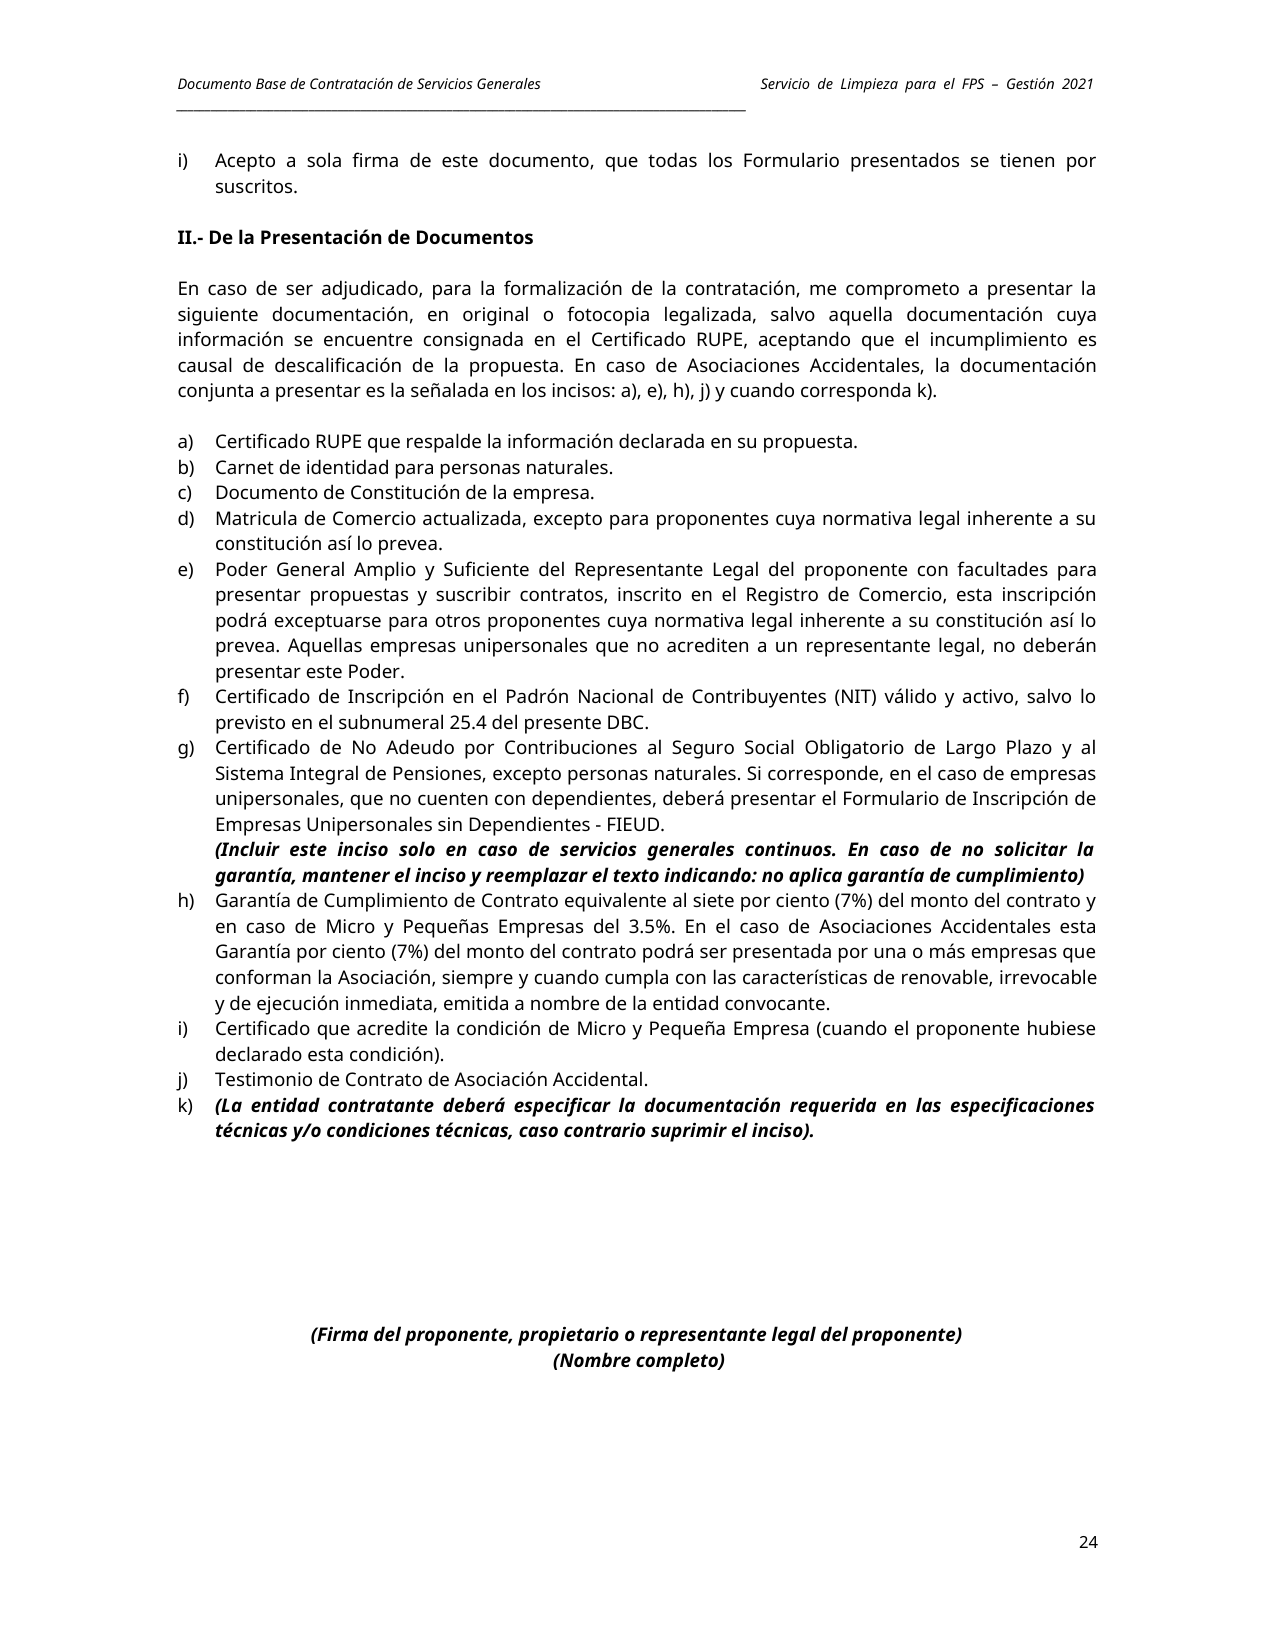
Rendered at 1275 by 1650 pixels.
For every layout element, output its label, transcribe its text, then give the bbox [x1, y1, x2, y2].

text (Incluir este inciso solo en caso de servicios generales continuos. En caso de no solicitar la garantía, mantener el inciso y reemplazar el texto indicando: no aplica garantía de cumplimiento) [215, 837, 1098, 888]
list Garantía de Cumplimiento de Contrato equivalente al siete por ciento (7%) del monto del contrato y en caso de Micro y Pequeñas Empresas del 3.5%. En el caso de Asociaciones Accidentales esta Garantía por ciento (7%) del monto del contrato podrá ser presentada por una o más empresas que conforman la Asociación, siempre y cuando cumpla con las características de renovable, irrevocable y de ejecución inmediata, emitida a nombre de la entidad convocante. [177, 888, 1098, 1015]
list Certificado RUPE que respalde la información declarada en su propuesta. [177, 428, 1098, 454]
text (Firma del proponente, propietario o representante legal del proponente) [177, 1322, 1098, 1347]
text II.- De la Presentación de Documentos [177, 224, 1098, 250]
text (Nombre completo) [177, 1347, 1098, 1373]
text En caso de ser adjudicado, para la formalización de la contratación, me comprometo a presentar la siguiente documentación, en original o fotocopia legalizada, salvo aquella documentación cuya información se encuentre consignada en el Certificado RUPE, aceptando que el incumplimiento es causal de descalificación de la propuesta. En caso de Asociaciones Accidentales, la documentación conjunta a presentar es la señalada en los incisos: a), e), h), j) y cuando corresponda k). [177, 275, 1098, 403]
list Acepto a sola firma de este documento, que todas los Formulario presentados se tienen por suscritos. [177, 148, 1098, 199]
list Certificado que acredite la condición de Micro y Pequeña Empresa (cuando el proponente hubiese declarado esta condición). [177, 1015, 1098, 1066]
list Testimonio de Contrato de Asociación Accidental. [177, 1066, 1098, 1092]
list Poder General Amplio y Suficiente del Representante Legal del proponente con facultades para presentar propuestas y suscribir contratos, inscrito en el Registro de Comercio, esta inscripción podrá exceptuarse para otros proponentes cuya normativa legal inherente a su constitución así lo prevea. Aquellas empresas unipersonales que no acrediten a un representante legal, no deberán presentar este Poder. [177, 556, 1098, 684]
list Certificado de No Adeudo por Contribuciones al Seguro Social Obligatorio de Largo Plazo y al Sistema Integral de Pensiones, excepto personas naturales. Si corresponde, en el caso de empresas unipersonales, que no cuenten con dependientes, deberá presentar el Formulario de Inscripción de Empresas Unipersonales sin Dependientes - FIEUD. [177, 735, 1098, 837]
list (La entidad contratante deberá especificar la documentación requerida en las especificaciones técnicas y/o condiciones técnicas, caso contrario suprimir el inciso). [177, 1092, 1098, 1143]
list Matricula de Comercio actualizada, excepto para proponentes cuya normativa legal inherente a su constitución así lo prevea. [177, 505, 1098, 556]
list Certificado de Inscripción en el Padrón Nacional de Contribuyentes (NIT) válido y activo, salvo lo previsto en el subnumeral 25.4 del presente DBC. [177, 684, 1098, 735]
list Carnet de identidad para personas naturales. [177, 454, 1098, 479]
list Documento de Constitución de la empresa. [177, 479, 1098, 505]
